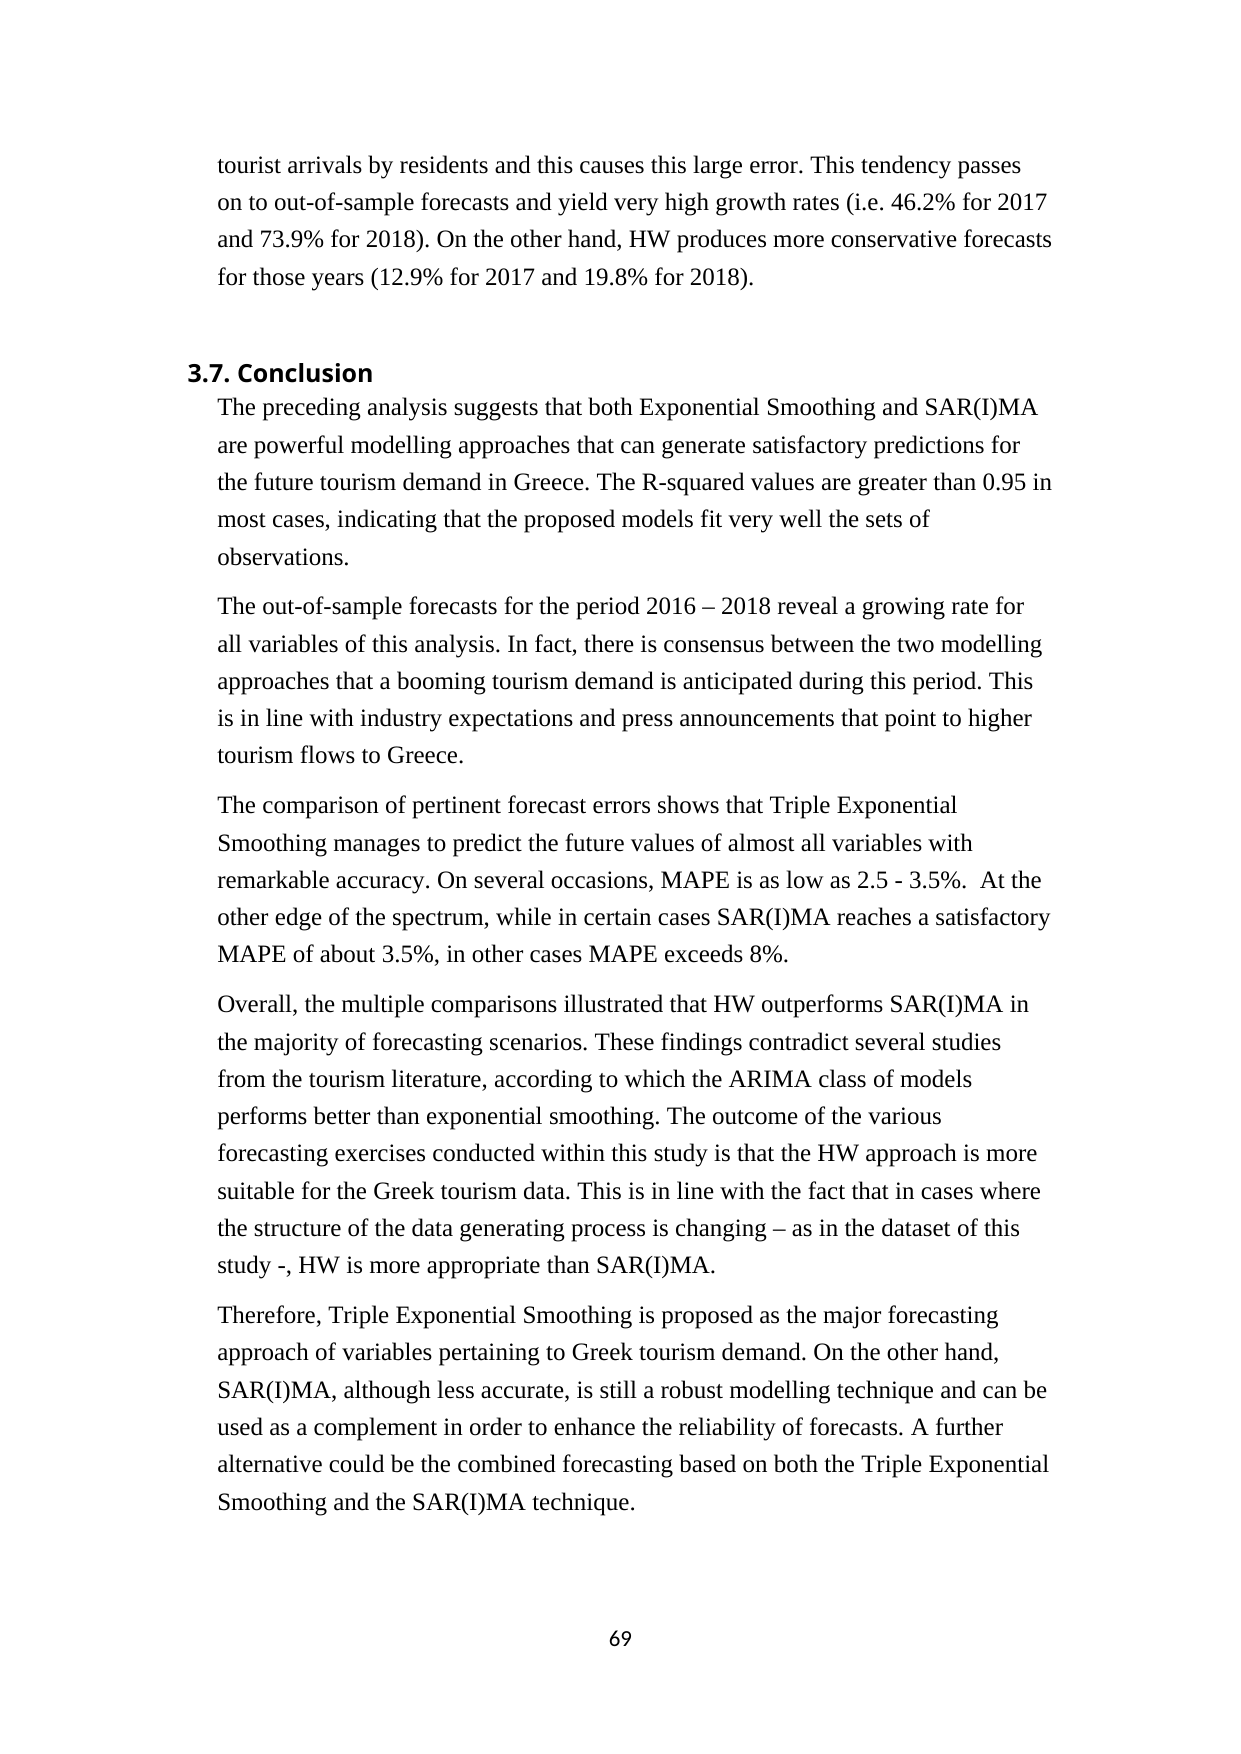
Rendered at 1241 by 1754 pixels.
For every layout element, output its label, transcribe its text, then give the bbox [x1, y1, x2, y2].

list Therefore, Triple Exponential Smoothing is proposed as the major forecasting approach of variables pertaining to Greek tourism demand. On the other hand, SAR(I)MA, although less accurate, is still a robust modelling technique and can be used as a complement in order to enhance the reliability of forecasts. A further alternative could be the combined forecasting based on both the Triple Exponential Smoothing and the SAR(I)MA technique. [217, 1300, 1053, 1515]
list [217, 150, 1053, 291]
list The preceding analysis suggests that both Exponential Smoothing and SAR(I)MA are powerful modelling approaches that can generate satisfactory predictions for the future tourism demand in Greece. The R-squared values are greater than 0.95 in most cases, indicating that the proposed models fit very well the sets of observations. [217, 392, 1053, 570]
list The out-of-sample forecasts for the period 2016 – 2018 reveal a growing rate for all variables of this analysis. In fact, there is consensus between the two modelling approaches that a booming tourism demand is anticipated during this period. This is in line with industry expectations and press announcements that point to higher tourism flows to Greece. [217, 591, 1053, 769]
list Overall, the multiple comparisons illustrated that HW outperforms SAR(I)MA in the majority of forecasting scenarios. These findings contradict several studies from the tourism literature, according to which the ARIMA class of models performs better than exponential smoothing. The outcome of the various forecasting exercises conducted within this study is that the HW approach is more suitable for the Greek tourism data. This is in line with the fact that in cases where the structure of the data generating process is changing – as in the dataset of this study -, HW is more appropriate than SAR(I)MA. [217, 989, 1053, 1279]
list The comparison of pertinent forecast errors shows that Triple Exponential Smoothing manages to predict the future values of almost all variables with remarkable accuracy. On several occasions, MAPE is as low as 2.5 - 3.5%. At the other edge of the spectrum, while in certain cases SAR(I)MA reaches a satisfactory MAPE of about 3.5%, in other cases MAPE exceeds 8%. [217, 790, 1053, 968]
subtitle 3.7. Conclusion [187, 356, 1053, 390]
